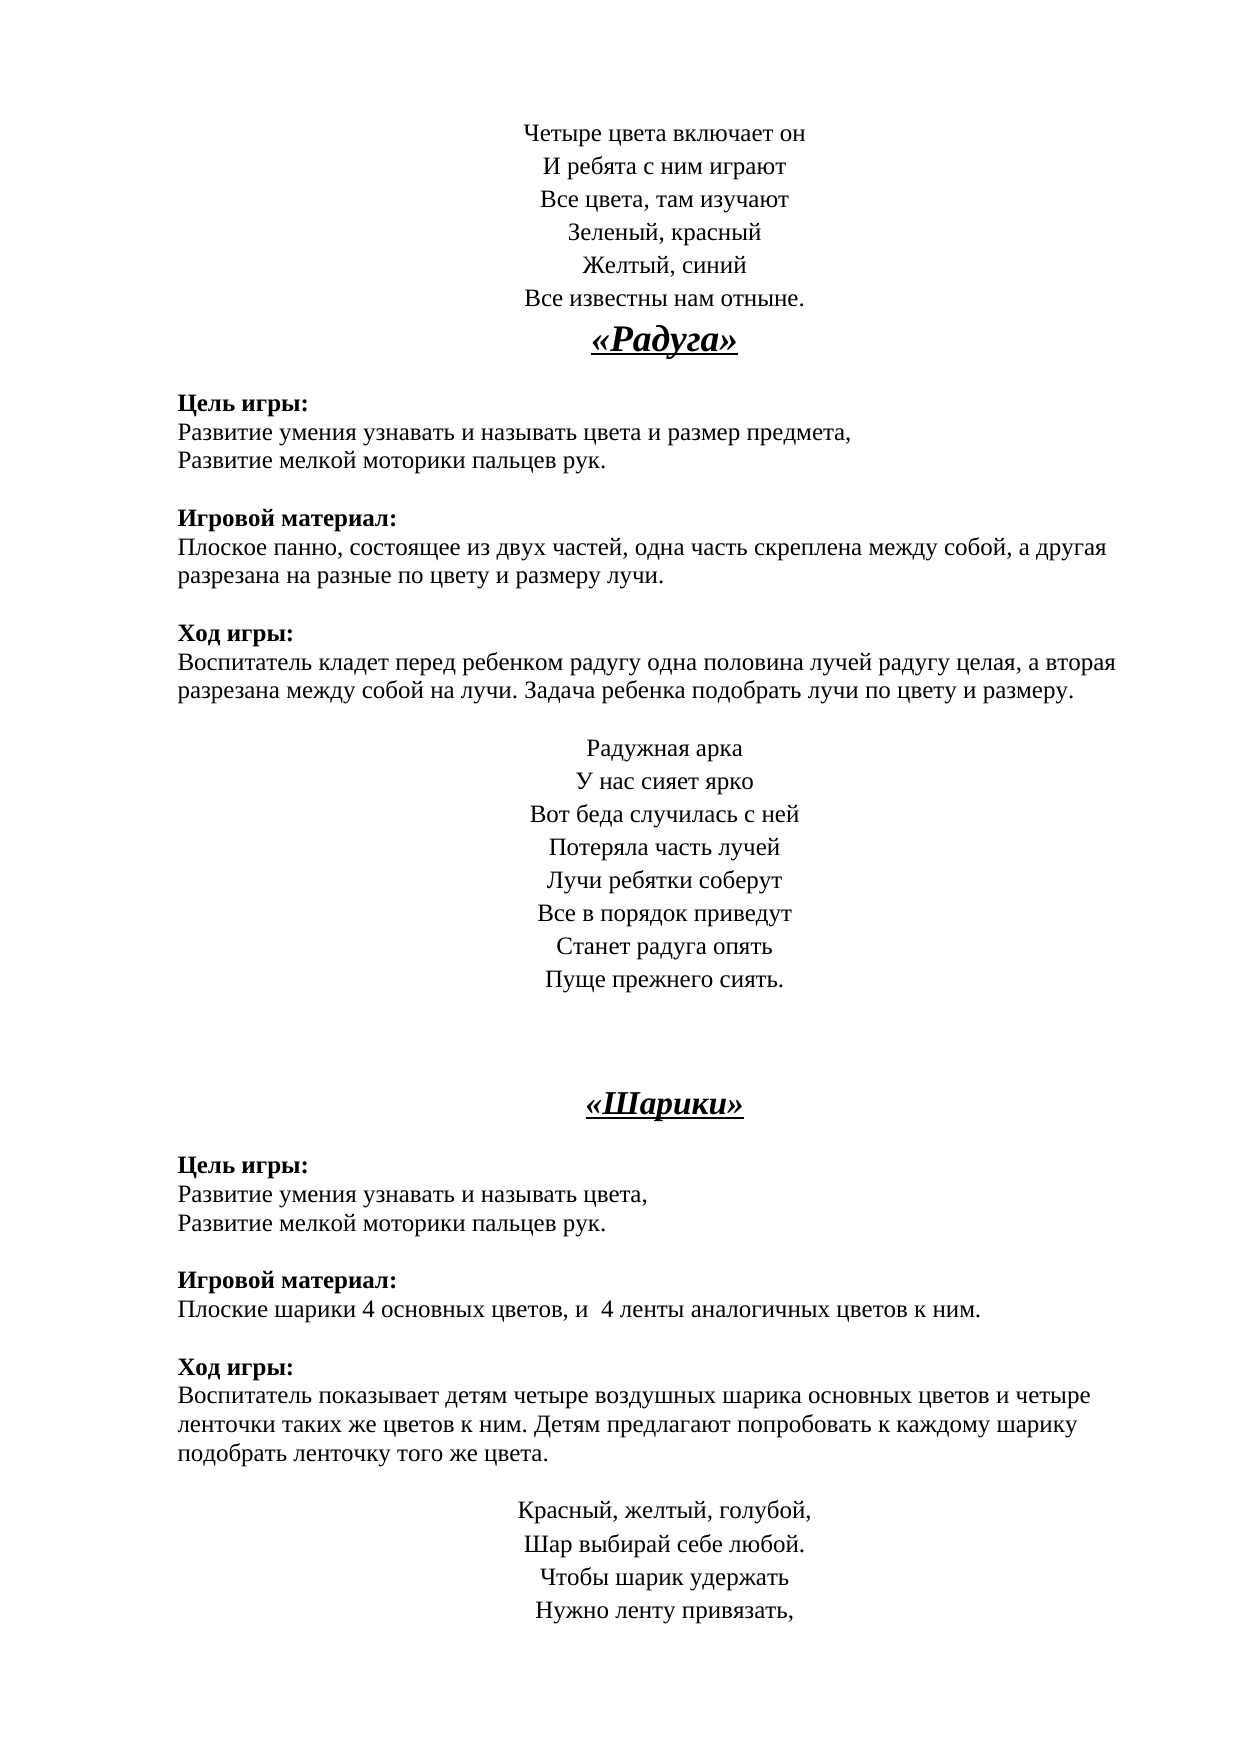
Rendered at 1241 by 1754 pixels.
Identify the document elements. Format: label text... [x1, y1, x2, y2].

text Воспитатель показывает детям четыре воздушных шарика основных цветов и четыре ленточки таких же цветов к ним. Детям предлагают попробовать к каждому шарику подобрать ленточку того же цвета. [177, 1381, 1152, 1467]
text Игровой материал: [177, 503, 1152, 532]
text Вот беда случилась с ней [177, 799, 1152, 828]
text Ход игры: [177, 1352, 1152, 1381]
text Плоское панно, состоящее из двух частей, одна часть скреплена между собой, а другая разрезана на разные по цвету и размеру лучи. [177, 532, 1152, 589]
text Развитие мелкой моторики пальцев рук. [177, 1208, 1152, 1237]
text Красный, желтый, голубой, [177, 1496, 1152, 1524]
text Развитие умения узнавать и называть цвета и размер предмета, [177, 417, 1152, 446]
text Четыре цвета включает он [177, 118, 1152, 147]
text Лучи ребятки соберут [177, 865, 1152, 894]
text Пуще прежнего сиять. [177, 964, 1152, 993]
text Станет радуга опять [177, 931, 1152, 960]
text «Шарики» [177, 1083, 1152, 1122]
text Развитие умения узнавать и называть цвета, [177, 1179, 1152, 1208]
text Все известны нам отныне. [177, 283, 1152, 312]
text Зеленый, красный [177, 217, 1152, 246]
text Нужно ленту привязать, [177, 1595, 1152, 1623]
text Развитие мелкой моторики пальцев рук. [177, 446, 1152, 474]
text И ребята с ним играют [177, 151, 1152, 180]
text Ход игры: [177, 618, 1152, 647]
text Потеряла часть лучей [177, 832, 1152, 861]
text «Радуга» [177, 316, 1152, 359]
text Цель игры: [177, 388, 1152, 417]
text Воспитатель кладет перед ребенком радугу одна половина лучей радугу целая, а вторая разрезана между собой на лучи. Задача ребенка подобрать лучи по цвету и размеру. [177, 647, 1152, 704]
text Цель игры: [177, 1151, 1152, 1179]
text Чтобы шарик удержать [177, 1562, 1152, 1590]
text У нас сияет ярко [177, 766, 1152, 795]
text Плоские шарики 4 основных цветов, и 4 ленты аналогичных цветов к ним. [177, 1294, 1152, 1323]
text Все в порядок приведут [177, 898, 1152, 927]
text Радужная арка [177, 733, 1152, 762]
text Все цвета, там изучают [177, 184, 1152, 213]
text Игровой материал: [177, 1266, 1152, 1294]
text Шар выбирай себе любой. [177, 1529, 1152, 1557]
text Желтый, синий [177, 250, 1152, 279]
